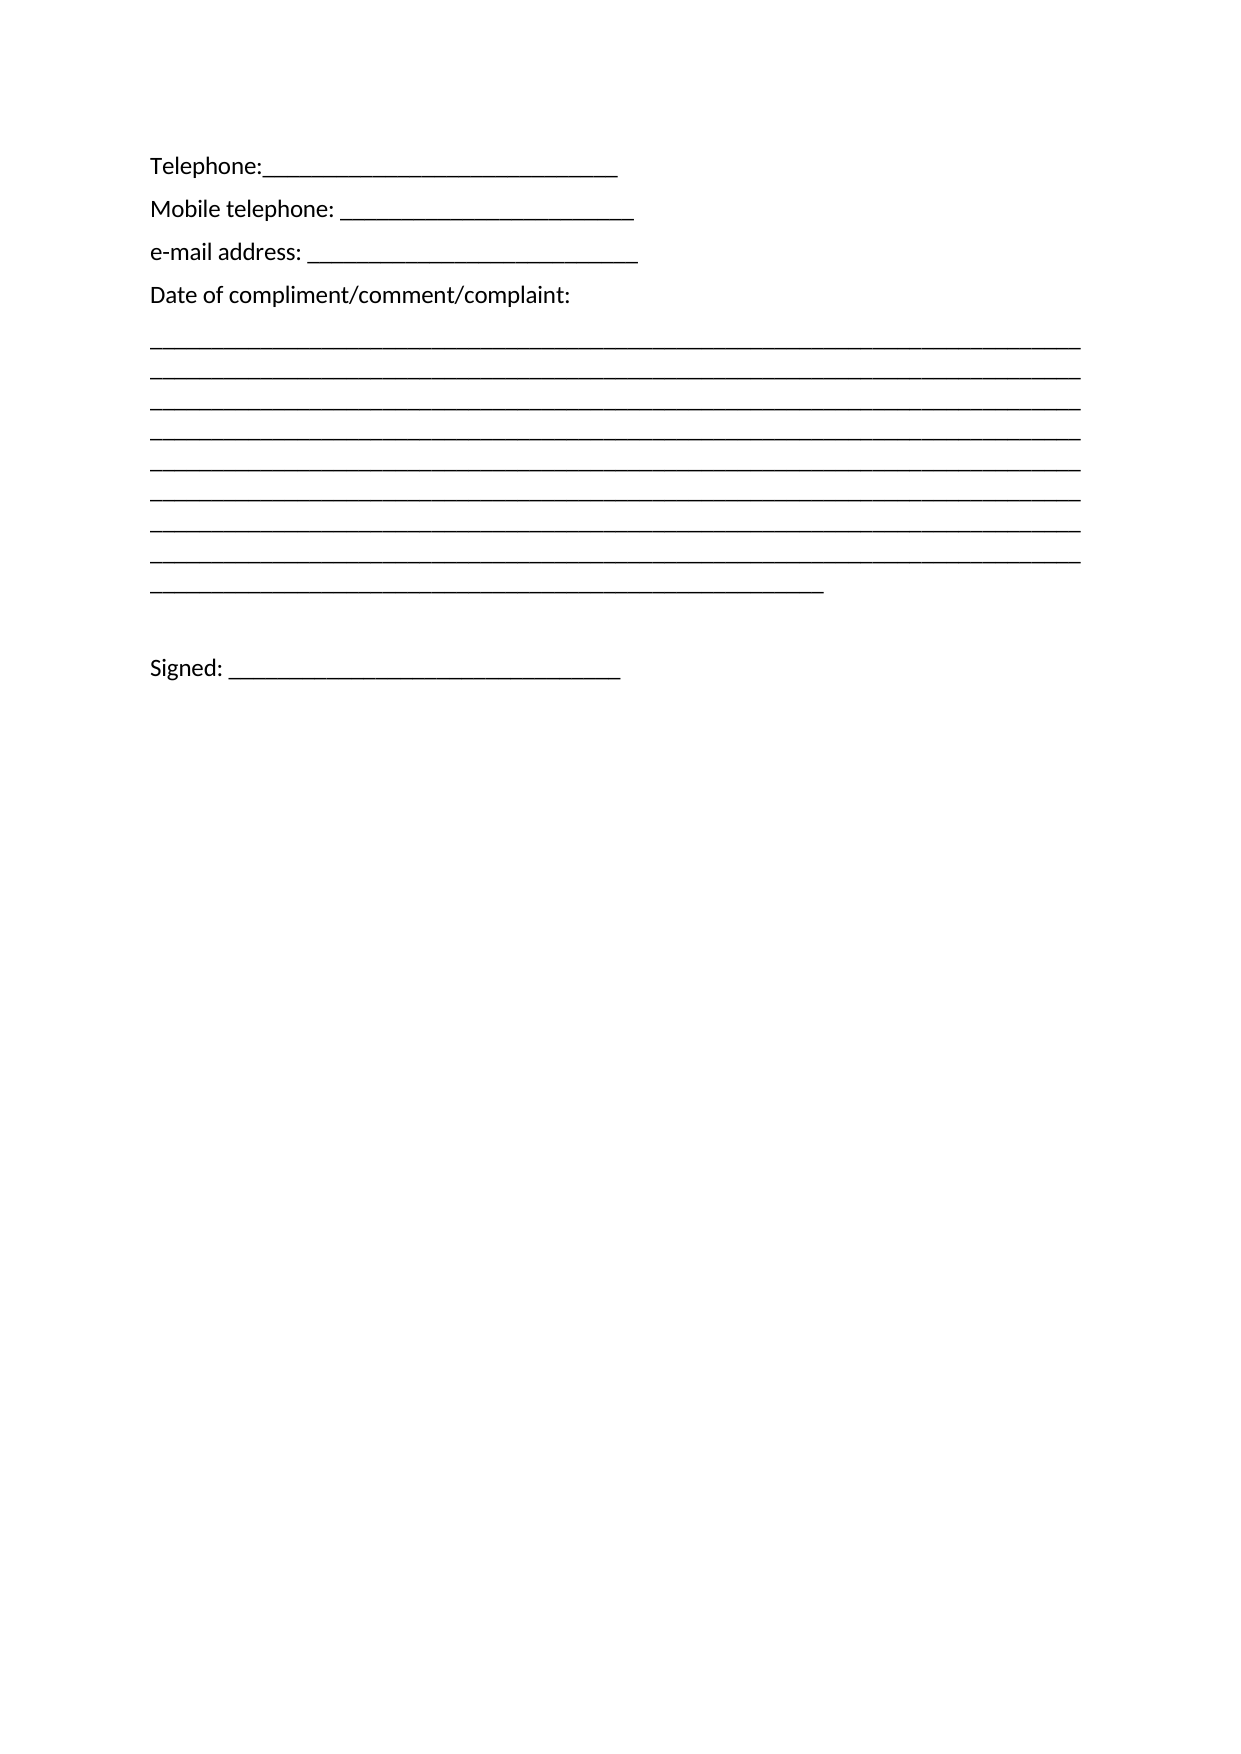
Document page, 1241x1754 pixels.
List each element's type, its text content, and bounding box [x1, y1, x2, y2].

text e-mail address: ___________________________ [150, 236, 1090, 267]
text Mobile telephone: ________________________ [150, 193, 1090, 223]
text _______________________________________________________________________________________________________________________________________________________________________________________________________________________________________________________________________________________________________________________________________________________________________________________________________________________________________________________________________________________________________________________________________________________________________________________________________________________________________________________________________________________ [150, 322, 1090, 597]
text Date of compliment/comment/complaint: [150, 279, 1090, 309]
text Telephone:_____________________________ [150, 150, 1090, 181]
text Signed: ________________________________ [150, 652, 1090, 683]
